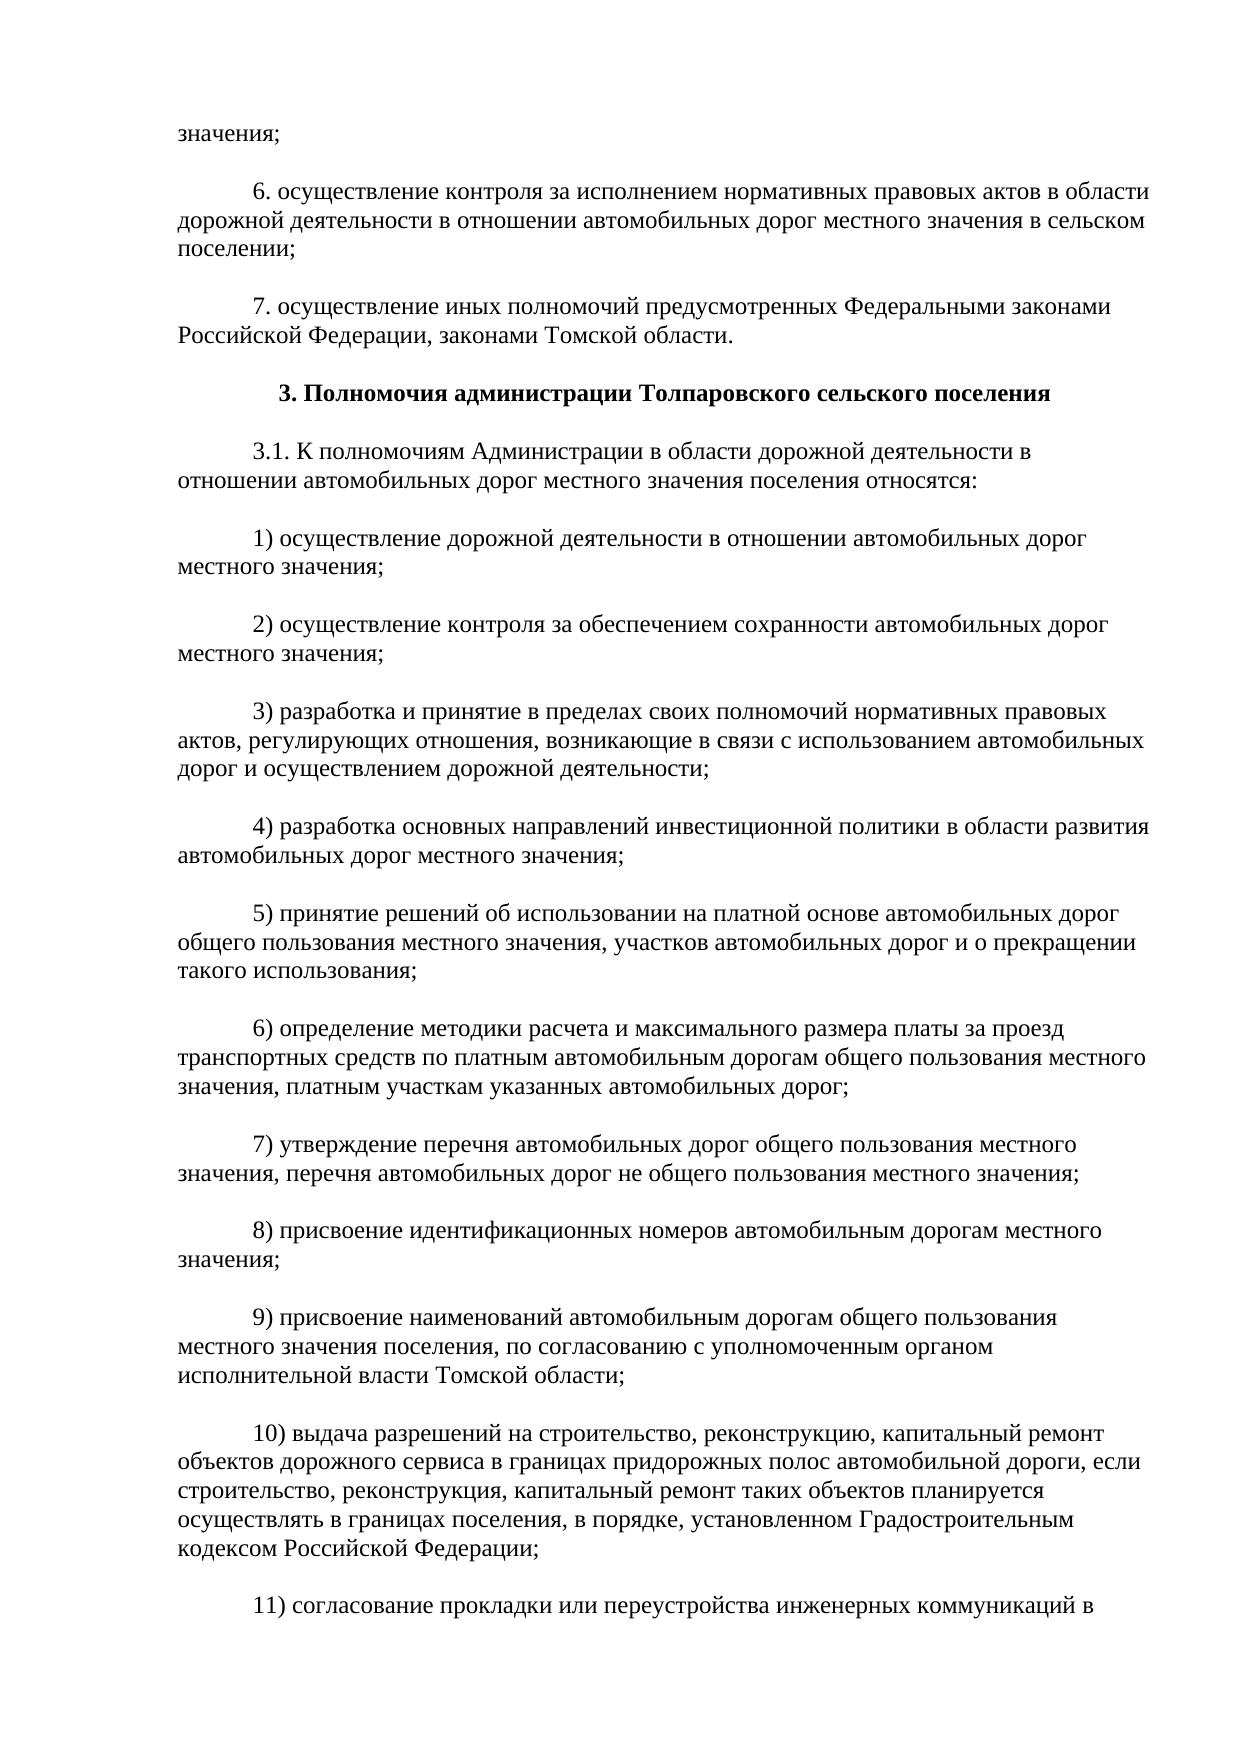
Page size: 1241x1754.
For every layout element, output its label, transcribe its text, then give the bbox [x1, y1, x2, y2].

text 9) присвоение наименований автомобильным дорогам общего пользования местного значения поселения, по согласованию с уполномоченным органом исполнительной власти Томской области; [177, 1302, 1152, 1388]
text 7) утверждение перечня автомобильных дорог общего пользования местного значения, перечня автомобильных дорог не общего пользования местного значения; [177, 1129, 1152, 1186]
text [177, 1591, 1152, 1619]
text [177, 118, 1152, 147]
text 2) осуществление контроля за обеспечением сохранности автомобильных дорог местного значения; [177, 609, 1152, 667]
text 5) принятие решений об использовании на платной основе автомобильных дорог общего пользования местного значения, участков автомобильных дорог и о прекращении такого использования; [177, 898, 1152, 984]
text 1) осуществление дорожной деятельности в отношении автомобильных дорог местного значения; [177, 523, 1152, 580]
text 6) определение методики расчета и максимального размера платы за проезд транспортных средств по платным автомобильным дорогам общего пользования местного значения, платным участкам указанных автомобильных дорог; [177, 1013, 1152, 1100]
text 3. Полномочия администрации Толпаровского сельского поселения [177, 378, 1152, 407]
text 4) разработка основных направлений инвестиционной политики в области развития автомобильных дорог местного значения; [177, 811, 1152, 869]
text 10) выдача разрешений на строительство, реконструкцию, капитальный ремонт объектов дорожного сервиса в границах придорожных полос автомобильной дороги, если строительство, реконструкция, капитальный ремонт таких объектов планируется осуществлять в границах поселения, в порядке, установленном Градостроительным кодексом Российской Федерации; [177, 1418, 1152, 1561]
text 8) присвоение идентификационных номеров автомобильным дорогам местного значения; [177, 1216, 1152, 1273]
text 7. осуществление иных полномочий предусмотренных Федеральными законами Российской Федерации, законами Томской области. [177, 291, 1152, 349]
text 3.1. К полномочиям Администрации в области дорожной деятельности в отношении автомобильных дорог местного значения поселения относятся: [177, 436, 1152, 493]
text 6. осуществление контроля за исполнением нормативных правовых актов в области дорожной деятельности в отношении автомобильных дорог местного значения в сельском поселении; [177, 176, 1152, 262]
text 3) разработка и принятие в пределах своих полномочий нормативных правовых актов, регулирующих отношения, возникающие в связи с использованием автомобильных дорог и осуществлением дорожной деятельности; [177, 696, 1152, 782]
